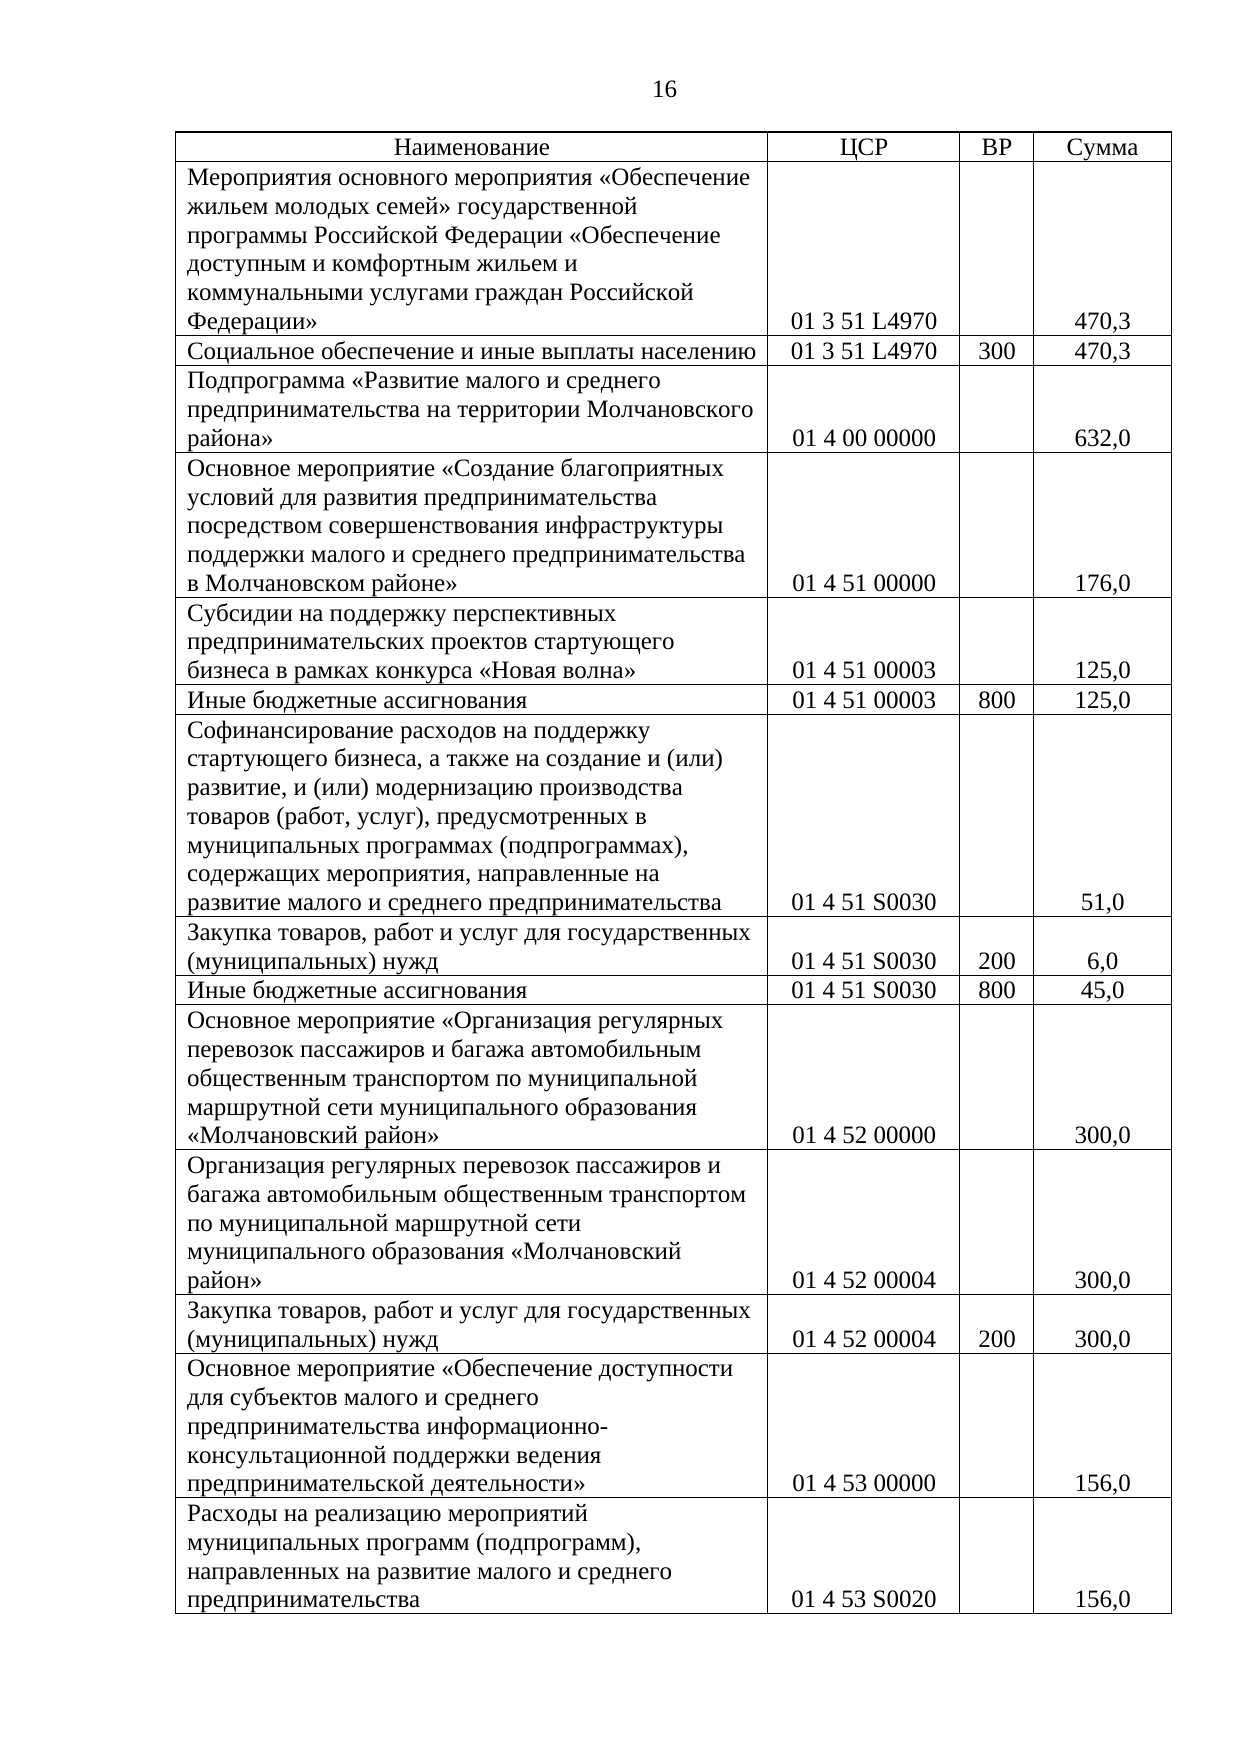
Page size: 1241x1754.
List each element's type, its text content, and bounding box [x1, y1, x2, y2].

table_cell 470,3 [1034, 336, 1171, 364]
table_cell 01 4 51 00000 [768, 453, 959, 597]
table_cell Расходы на реализацию мероприятий муниципальных программ (подпрограмм), направленных на развитие малого и среднего предпринимательства [176, 1498, 767, 1613]
table_cell Cофинансирование расходов на поддержку стартующего бизнеса, а также на создание и (или) развитие, и (или) модернизацию производства товаров (работ, услуг), предусмотренных в муниципальных программах (подпрограммах), содержащих мероприятия, направленные на развитие малого и среднего предпринимательства [176, 715, 767, 916]
table_cell Основное мероприятие «Обеспечение доступности для субъектов малого и среднего предпринимательства информационно-консультационной поддержки ведения предпринимательской деятельности» [176, 1354, 767, 1497]
table_cell Подпрограмма «Развитие малого и среднего предпринимательства на территории Молчановского района» [176, 366, 767, 452]
table_cell 470,3 [1034, 162, 1171, 335]
table_cell Организация регулярных перевозок пассажиров и багажа автомобильным общественным транспортом по муниципальной маршрутной сети муниципального образования «Молчановский район» [176, 1150, 767, 1294]
table_cell Иные бюджетные ассигнования [176, 685, 767, 714]
table_cell [960, 162, 1033, 335]
table_cell 01 4 00 00000 [768, 366, 959, 452]
table_cell Закупка товаров, работ и услуг для государственных (муниципальных) нужд [176, 917, 767, 974]
table_cell 800 [960, 685, 1033, 714]
table_cell Мероприятия основного мероприятия «Обеспечение жильем молодых семей» государственной программы Российской Федерации «Обеспечение доступным и комфортным жильем и коммунальными услугами граждан Российской Федерации» [176, 162, 767, 335]
table_cell [960, 598, 1033, 684]
table_cell 01 4 52 00004 [768, 1295, 959, 1352]
table_cell 45,0 [1034, 976, 1171, 1004]
table_cell 300 [960, 336, 1033, 364]
table_cell 51,0 [1034, 715, 1171, 916]
table_cell 01 4 51 00003 [768, 685, 959, 714]
table_cell 01 4 53 S0020 [768, 1498, 959, 1613]
table_cell 800 [960, 976, 1033, 1004]
table_cell Закупка товаров, работ и услуг для государственных (муниципальных) нужд [176, 1295, 767, 1352]
table_cell Субсидии на поддержку перспективных предпринимательских проектов стартующего бизнеса в рамках конкурса «Новая волна» [176, 598, 767, 684]
table_header ВР [960, 133, 1033, 161]
table_cell 01 4 51 S0030 [768, 917, 959, 974]
table_cell 6,0 [1034, 917, 1171, 974]
table_cell 200 [960, 917, 1033, 974]
table_cell [960, 1005, 1033, 1149]
table_cell 125,0 [1034, 685, 1171, 714]
table_cell 200 [960, 1295, 1033, 1352]
table_cell [960, 453, 1033, 597]
table_header Наименование [176, 133, 767, 161]
table_cell 01 4 52 00000 [768, 1005, 959, 1149]
table_cell 300,0 [1034, 1005, 1171, 1149]
table_cell [960, 1498, 1033, 1613]
table_cell 01 4 51 00003 [768, 598, 959, 684]
table_cell 156,0 [1034, 1498, 1171, 1613]
table_cell 01 4 52 00004 [768, 1150, 959, 1294]
table_cell [960, 1150, 1033, 1294]
table_cell 156,0 [1034, 1354, 1171, 1497]
table_cell 176,0 [1034, 453, 1171, 597]
table_cell Социальное обеспечение и иные выплаты населению [176, 336, 767, 364]
table_cell 01 4 51 S0030 [768, 715, 959, 916]
table_cell [960, 1354, 1033, 1497]
table_cell 300,0 [1034, 1295, 1171, 1352]
table_cell 01 3 51 L4970 [768, 162, 959, 335]
table_cell [960, 366, 1033, 452]
table_cell 01 3 51 L4970 [768, 336, 959, 364]
table_cell Основное мероприятие «Организация регулярных перевозок пассажиров и багажа автомобильным общественным транспортом по муниципальной маршрутной сети муниципального образования «Молчановский район» [176, 1005, 767, 1149]
table_header ЦСР [768, 133, 959, 161]
table_cell 125,0 [1034, 598, 1171, 684]
table_header Сумма [1034, 133, 1171, 161]
table_cell Иные бюджетные ассигнования [176, 976, 767, 1004]
table_cell 01 4 53 00000 [768, 1354, 959, 1497]
table_cell Основное мероприятие «Создание благоприятных условий для развития предпринимательства посредством совершенствования инфраструктуры поддержки малого и среднего предпринимательства в Молчановском районе» [176, 453, 767, 597]
table_cell [960, 715, 1033, 916]
table_cell 632,0 [1034, 366, 1171, 452]
table_cell 300,0 [1034, 1150, 1171, 1294]
table_cell 01 4 51 S0030 [768, 976, 959, 1004]
